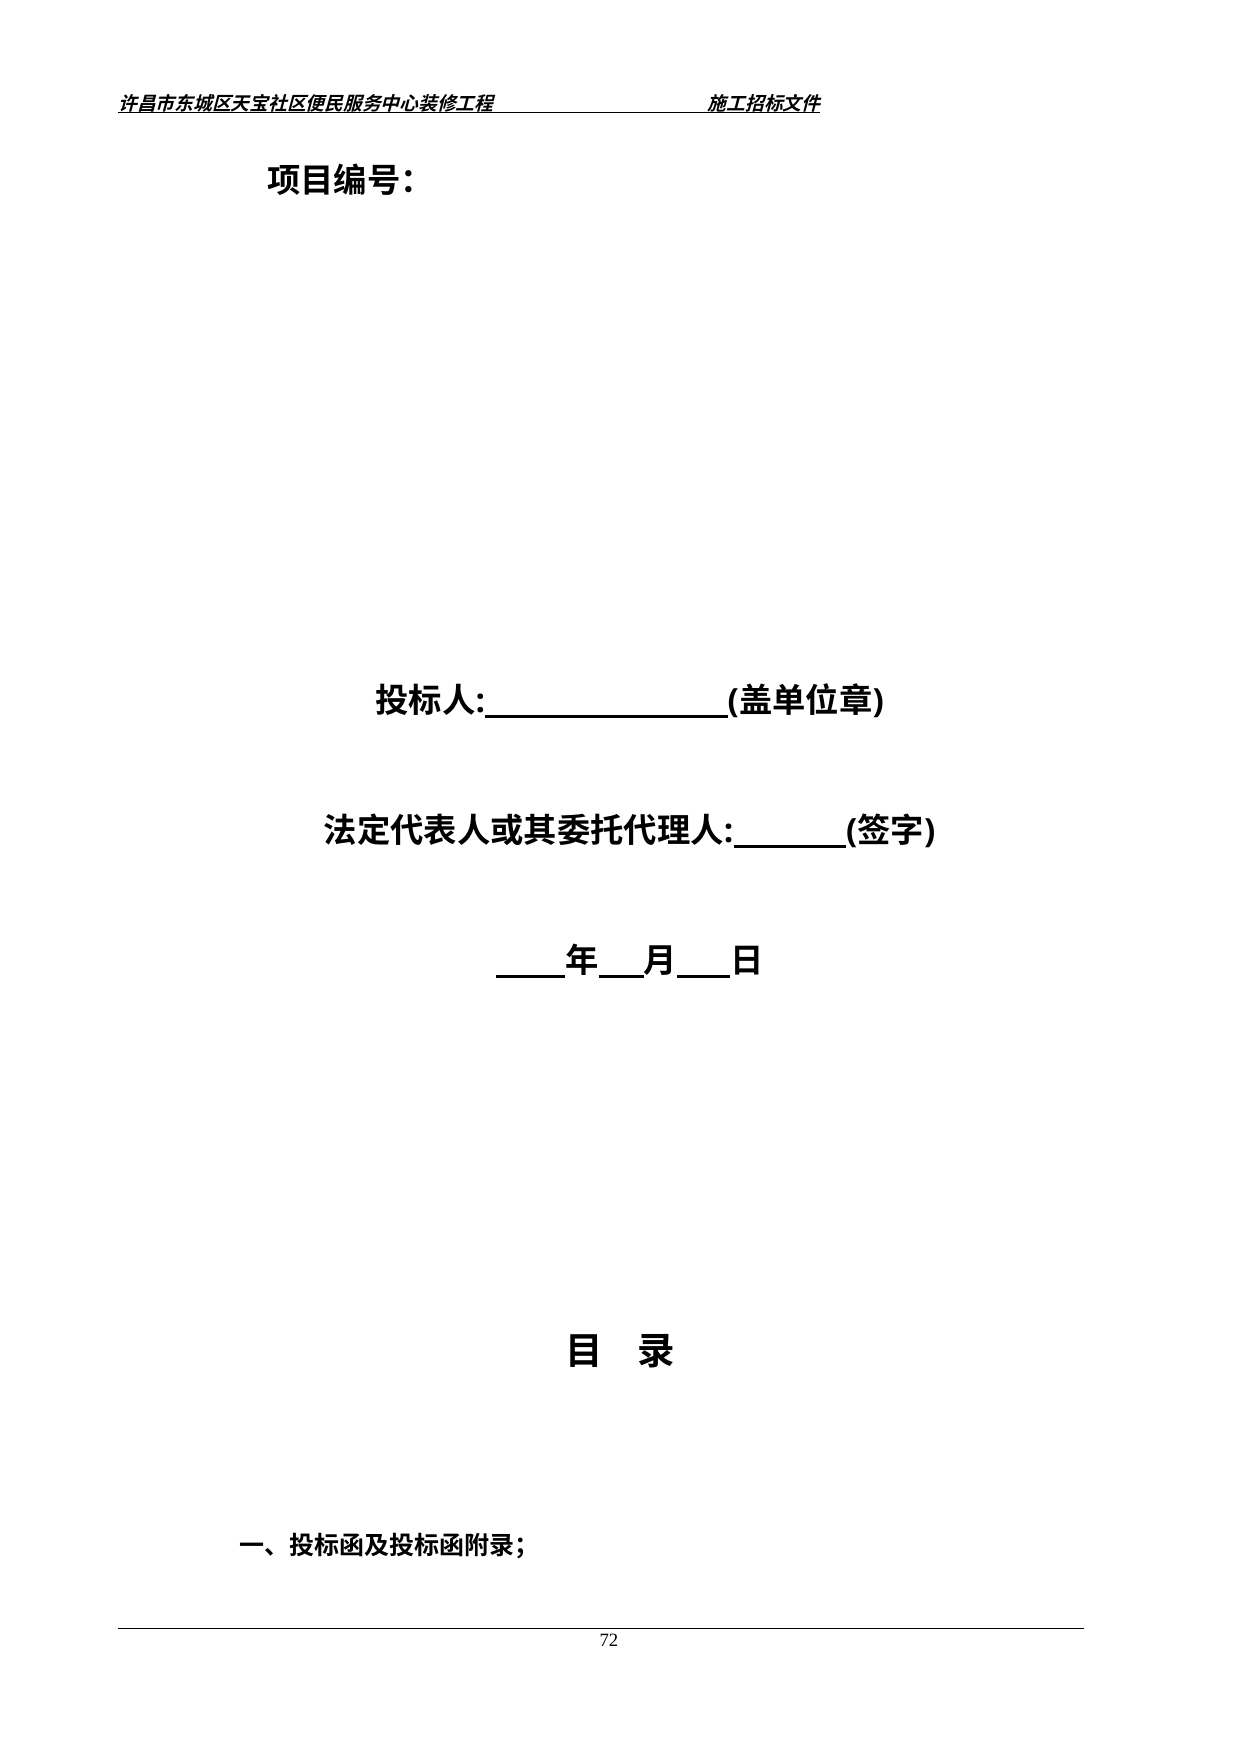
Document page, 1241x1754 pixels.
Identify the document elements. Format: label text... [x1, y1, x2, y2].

text 年 月 日 [137, 926, 1122, 991]
text 投标人: (盖单位章) [137, 666, 1122, 731]
text 法定代表人或其委托代理人: (签字) [137, 796, 1122, 861]
text 项目编号： [137, 146, 1122, 211]
text 一、投标函及投标函附录； [239, 1511, 1122, 1576]
text 目 录 [118, 1316, 1122, 1381]
